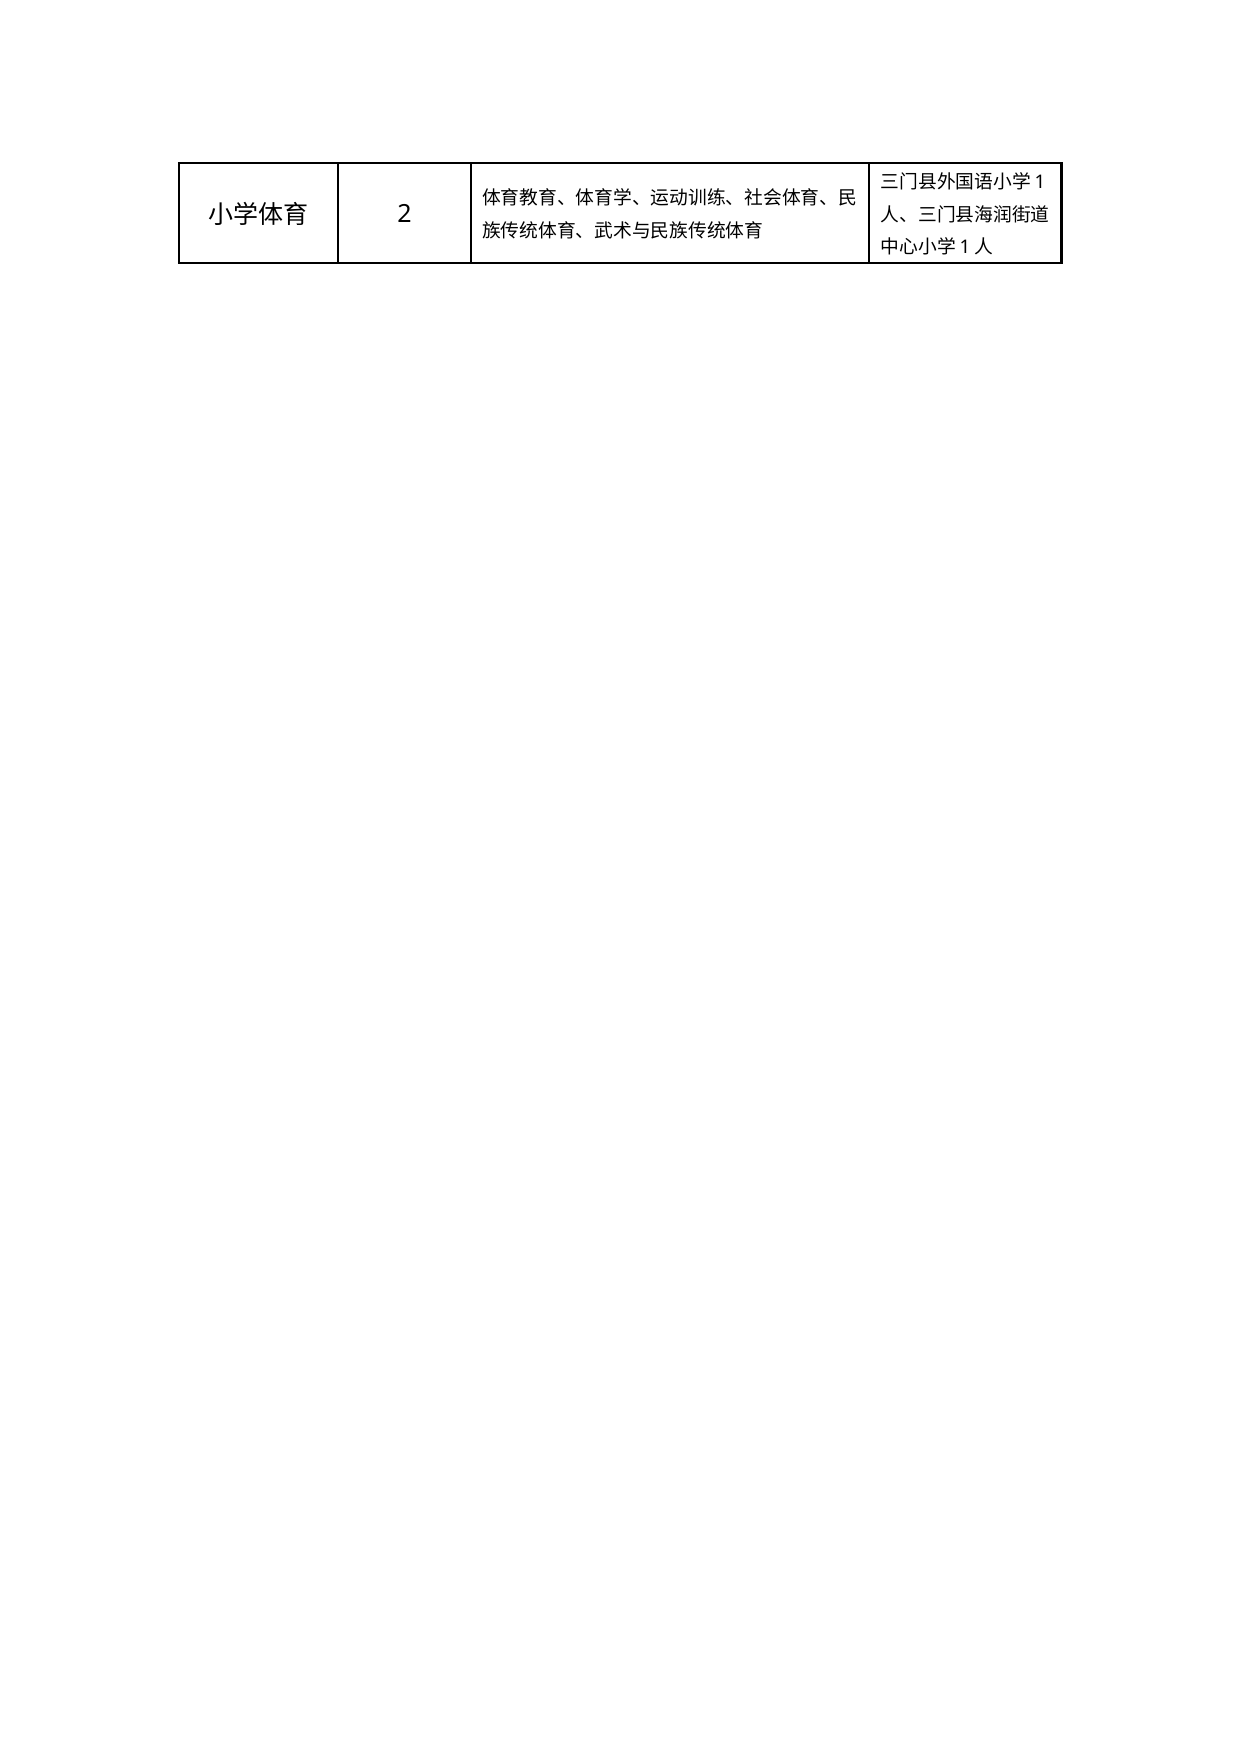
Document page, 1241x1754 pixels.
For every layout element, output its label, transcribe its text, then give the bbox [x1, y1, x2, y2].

table_cell 体育教育、体育学、运动训练、社会体育、民族传统体育、武术与民族传统体育 [472, 164, 868, 262]
table_cell 2 [339, 164, 470, 262]
table_cell 小学体育 [180, 164, 337, 262]
table_cell 三门县外国语小学1人、三门县海润街道中心小学1人 [870, 164, 1060, 262]
